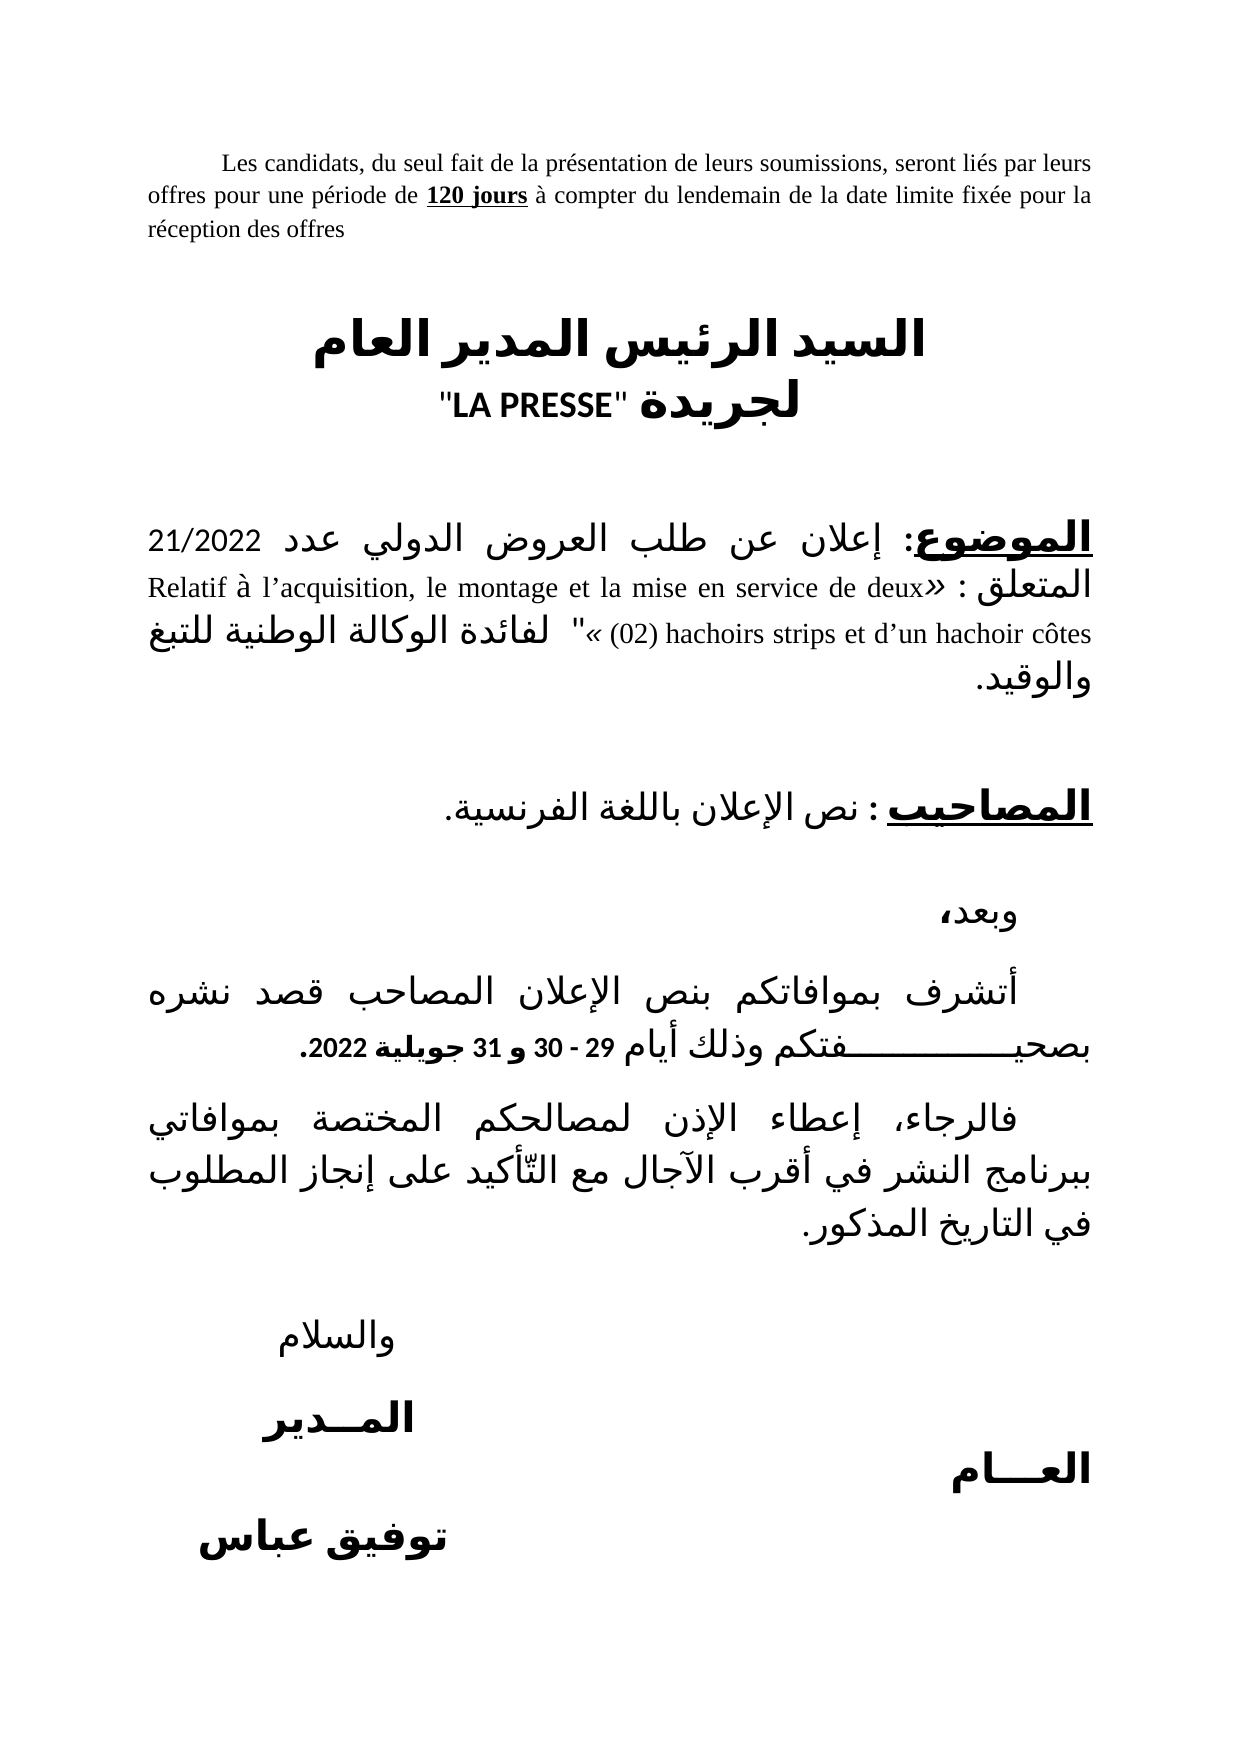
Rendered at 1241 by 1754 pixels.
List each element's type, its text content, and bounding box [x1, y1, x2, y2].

text المصاحيب : نص الإعلان باللغة الفرنسية. [148, 780, 1093, 831]
text توفيق عباس [148, 1509, 1093, 1560]
title السيد الرئيس المدير العام [148, 308, 1093, 369]
text Les candidats, du seul fait de la présentation de leurs soumissions, seront liés par leurs offres pour une période de 120 jours à compter du lendemain de la date limite fixée pour la réception des offres [148, 148, 1093, 242]
text أتشرف بموافاتكم بنص الإعلان المصاحب قصد نشره بصحيـــــــــــــــفتكم وذلك أيام 29 - 30 و 31 جويلية 2022. [148, 968, 1093, 1067]
text فالرجاء، إعطاء الإذن لمصالحكم المختصة بموافاتي ببرنامج النشر في أقرب الآجال مع التّأكيد على إنجاز المطلوب في التاريخ المذكور. [148, 1094, 1093, 1246]
text والسلام [157, 1312, 1093, 1358]
text المــدير العـــام [148, 1392, 1093, 1494]
text لجريدة "LA PRESSE" [148, 369, 1093, 430]
text الموضوع: إعلان عن طلب العروض الدولي عدد 21/2022 المتعلق : «Relatif à l’acquisition, le montage et la mise en service de deux (02) hachoirs strips et d’un hachoir côtes »" لفائدة الوكالة الوطنية للتبغ والوقيد. [148, 511, 1093, 699]
text وبعد، [148, 887, 1093, 933]
